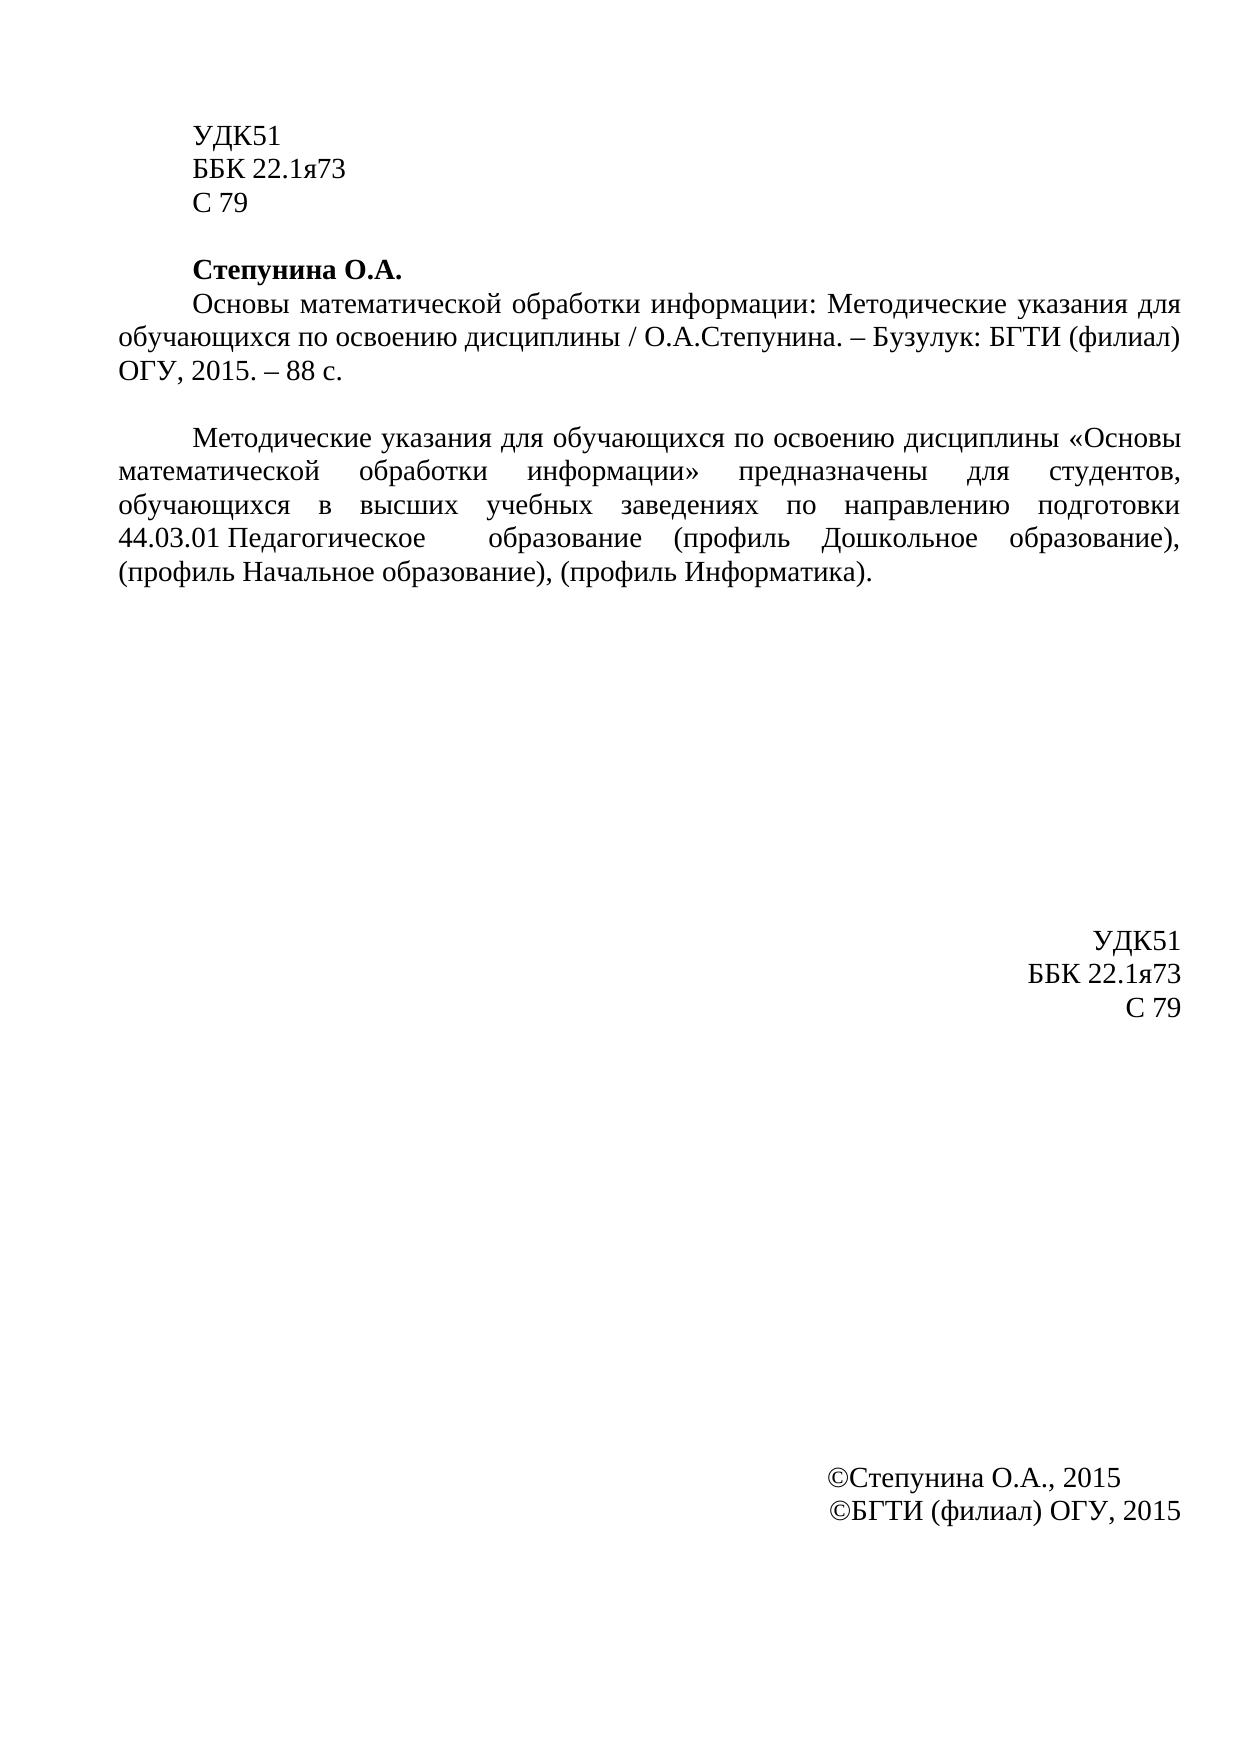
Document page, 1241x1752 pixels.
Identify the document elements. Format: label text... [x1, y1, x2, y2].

text С 79 [118, 990, 1181, 1024]
text Методические указания для обучающихся по освоению дисциплины «Основы математической обработки информации» предназначены для студентов, обучающихся в высших учебных заведениях по направлению подготовки 44.03.01 Педагогическое образование (профиль Дошкольное образование), (профиль Начальное образование), (профиль Информатика). [118, 420, 1181, 588]
text ББК 22.1я73 [118, 957, 1181, 990]
text ББК 22.1я73 [118, 152, 1181, 185]
text УДК51 [118, 923, 1181, 957]
text ©БГТИ (филиал) ОГУ, 2015 [118, 1493, 1181, 1527]
text С 79 [118, 185, 1181, 219]
text УДК51 [118, 118, 1181, 152]
text Основы математической обработки информации: Методические указания для обучающихся по освоению дисциплины / О.А.Степунина. – Бузулук: БГТИ (филиал) ОГУ, 2015. – 88 с. [118, 286, 1181, 386]
text ©Степунина О.А., 2015 [118, 1460, 1181, 1493]
text Степунина О.А. [118, 252, 1181, 286]
